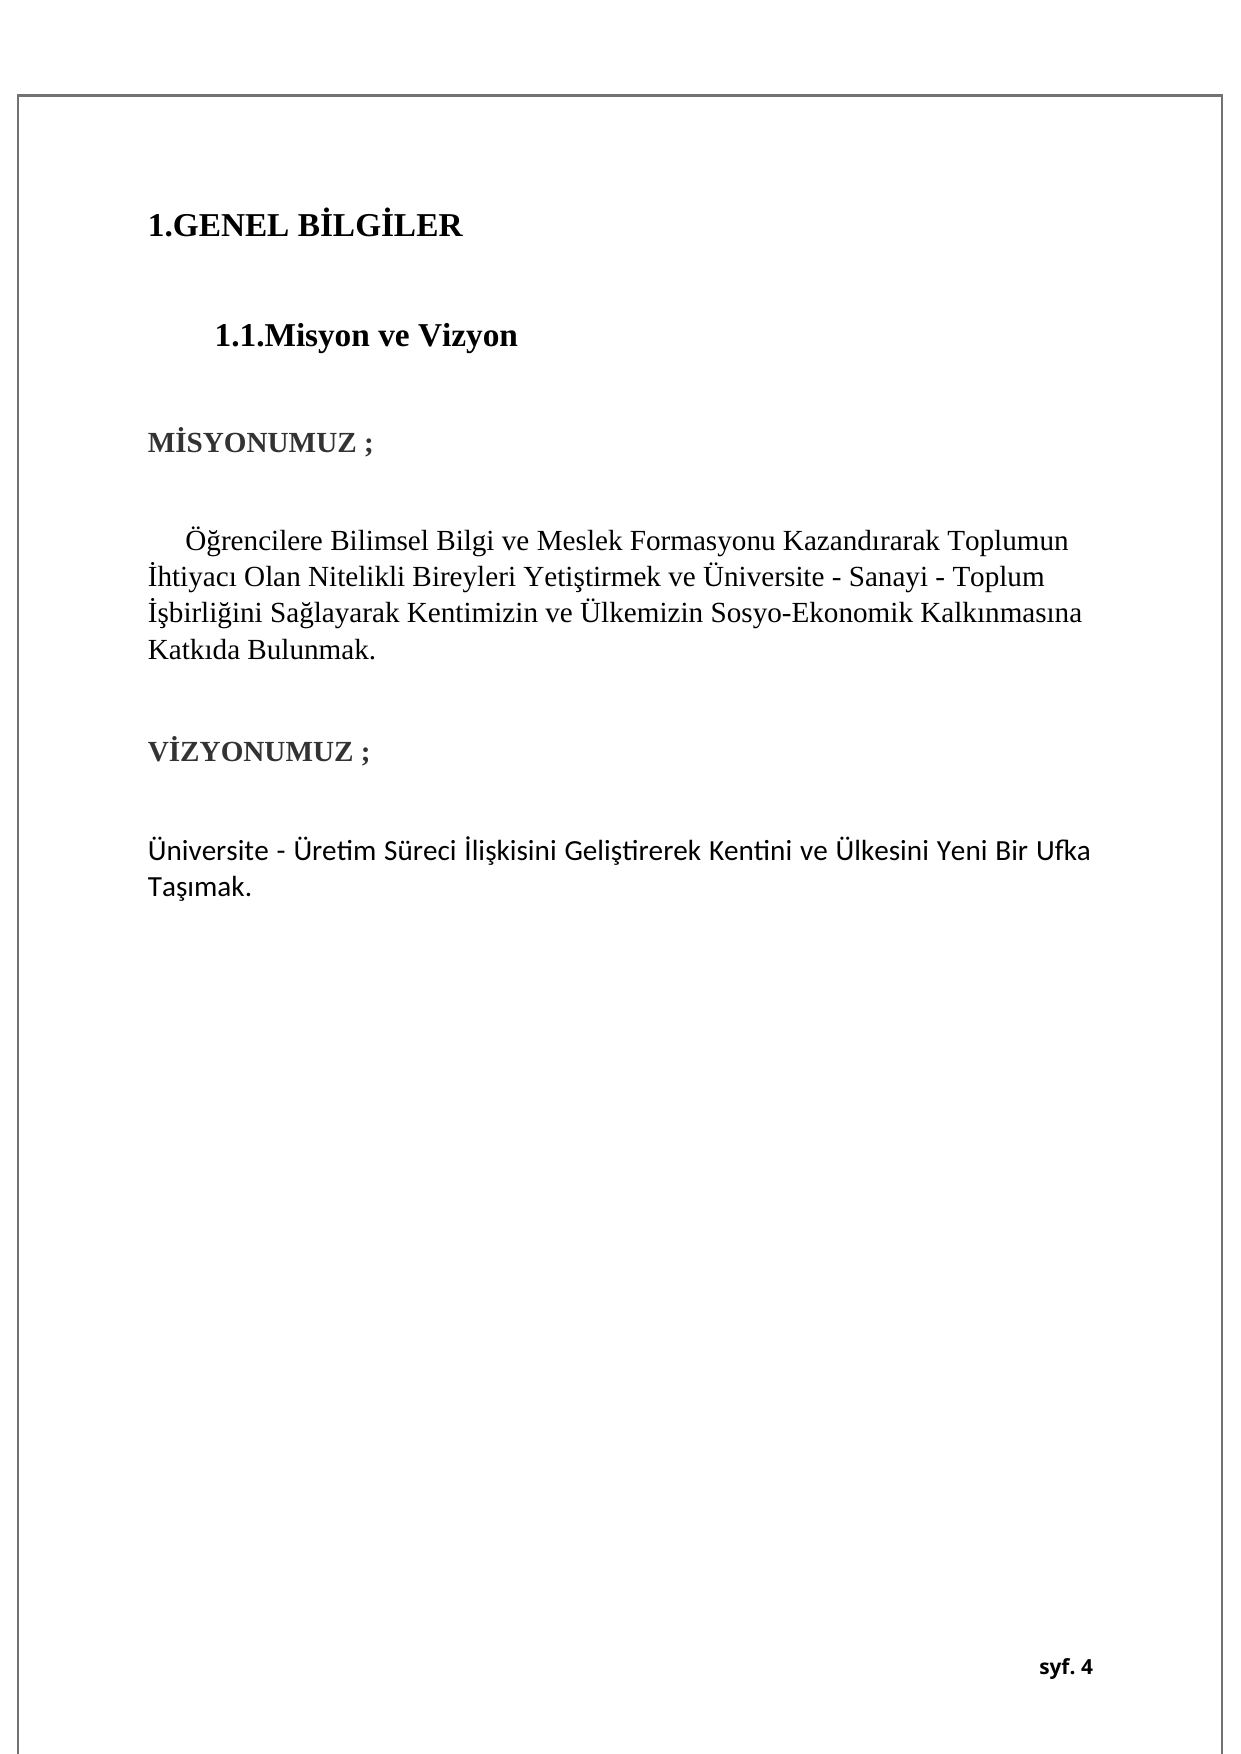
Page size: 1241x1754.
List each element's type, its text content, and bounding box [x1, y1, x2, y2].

text Üniversite - Üretim Süreci İlişkisini Geliştirerek Kentini ve Ülkesini Yeni Bir Ufka Taşımak. [148, 832, 1093, 903]
text 1.GENEL BİLGİLER [148, 205, 1093, 243]
text MİSYONUMUZ ; [148, 425, 1093, 458]
text VİZYONUMUZ ; [148, 734, 1093, 767]
text 1.1.Misyon ve Vizyon [148, 315, 1093, 353]
text Öğrencilere Bilimsel Bilgi ve Meslek Formasyonu Kazandırarak Toplumun İhtiyacı Olan Nitelikli Bireyleri Yetiştirmek ve Üniversite - Sanayi - Toplum İşbirliğini Sağlayarak Kentimizin ve Ülkemizin Sosyo-Ekonomik Kalkınmasına Katkıda Bulunmak. [148, 523, 1093, 665]
